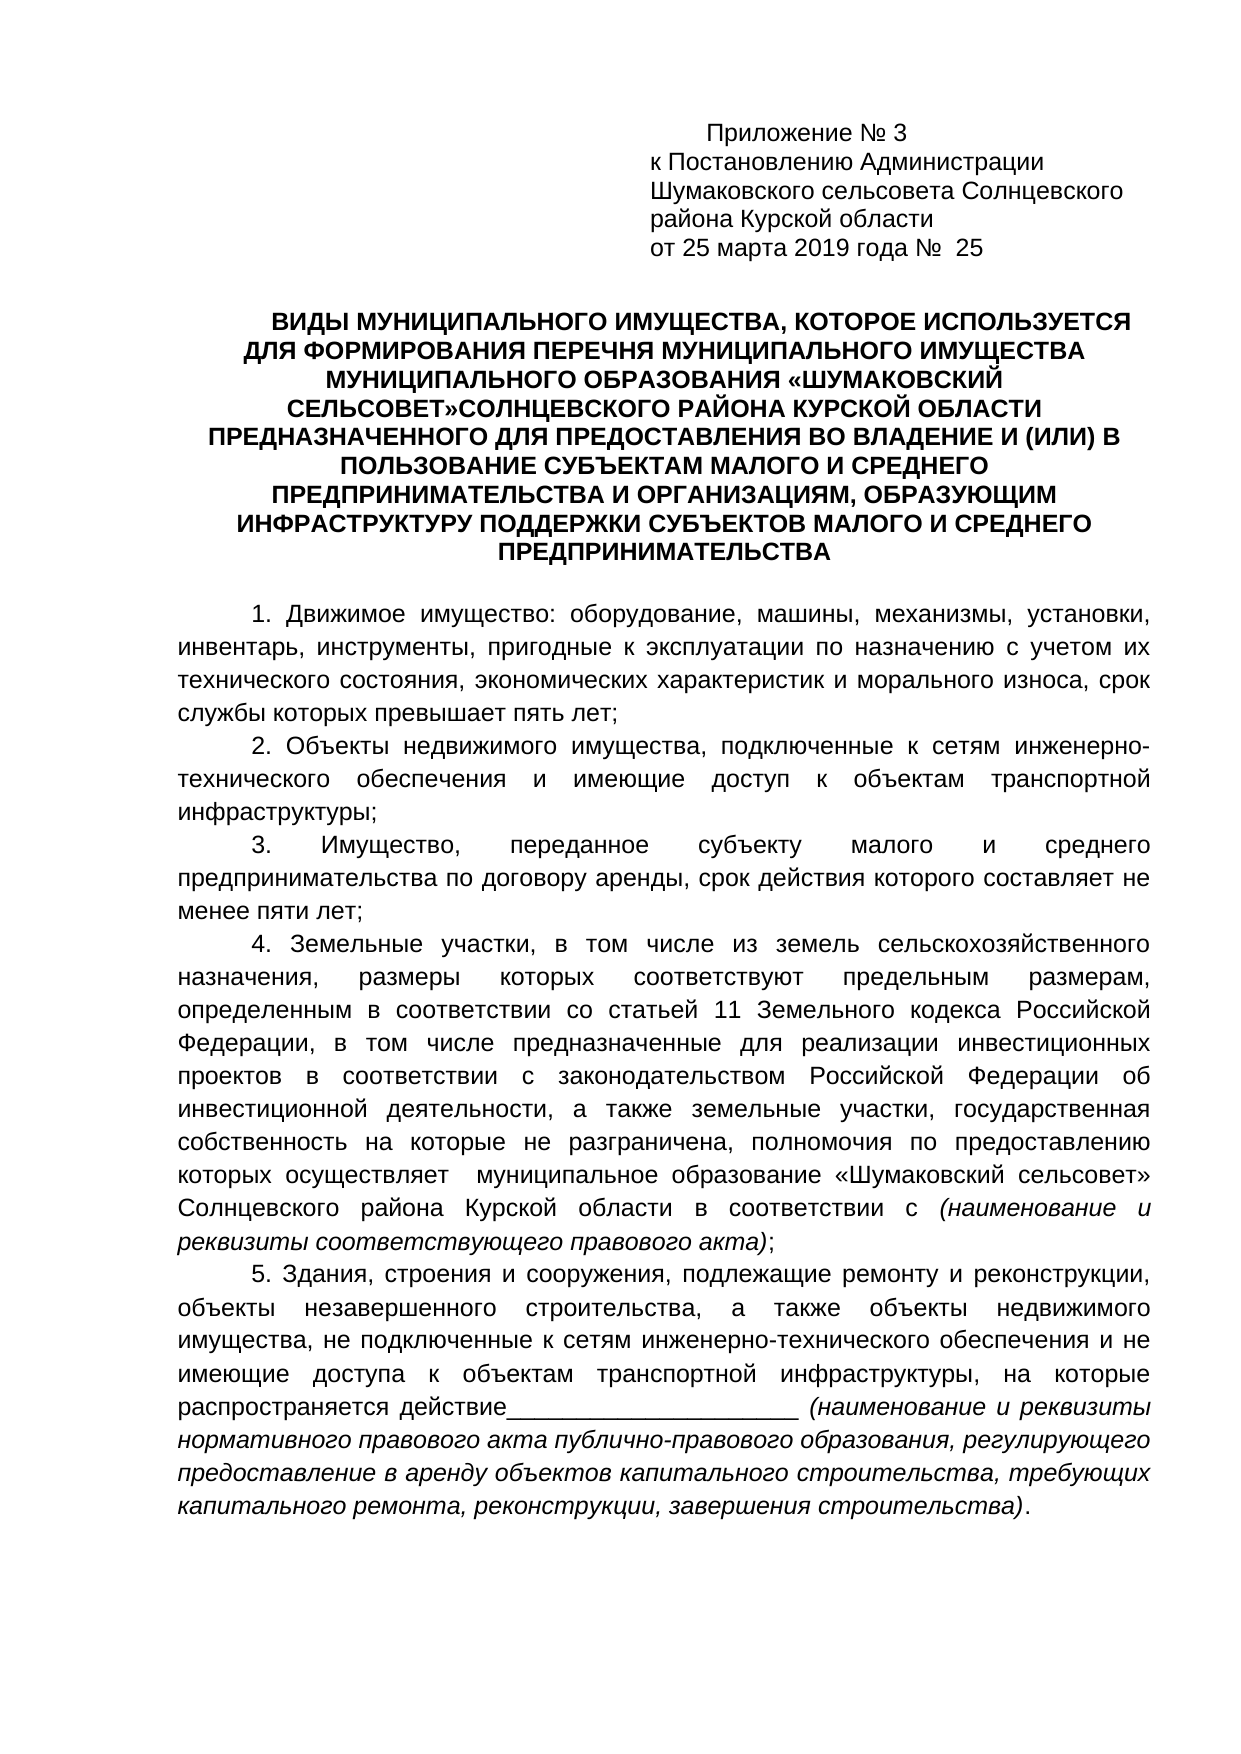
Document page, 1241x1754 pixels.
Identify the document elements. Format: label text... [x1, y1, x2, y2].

text от 25 марта 2019 года № 25 [650, 233, 1152, 262]
text ВИДЫ МУНИЦИПАЛЬНОГО ИМУЩЕСТВА, КОТОРОЕ ИСПОЛЬЗУЕТСЯ ДЛЯ ФОРМИРОВАНИЯ ПЕРЕЧНЯ МУНИЦИПАЛЬНОГО ИМУЩЕСТВА МУНИЦИПАЛЬНОГО ОБРАЗОВАНИЯ «ШУМАКОВСКИЙ СЕЛЬСОВЕТ»СОЛНЦЕВСКОГО РАЙОНА КУРСКОЙ ОБЛАСТИ ПРЕДНАЗНАЧЕННОГО ДЛЯ ПРЕДОСТАВЛЕНИЯ ВО ВЛАДЕНИЕ И (ИЛИ) В ПОЛЬЗОВАНИЕ СУБЪЕКТАМ МАЛОГО И СРЕДНЕГО ПРЕДПРИНИМАТЕЛЬСТВА И ОРГАНИЗАЦИЯМ, ОБРАЗУЮЩИМ ИНФРАСТРУКТУРУ ПОДДЕРЖКИ СУБЪЕКТОВ МАЛОГО И СРЕДНЕГО ПРЕДПРИНИМАТЕЛЬСТВА [177, 307, 1152, 566]
text 1. Движимое имущество: оборудование, машины, механизмы, установки, инвентарь, инструменты, пригодные к эксплуатации по назначению с учетом их технического состояния, экономических характеристик и морального износа, срок службы которых превышает пять лет; [177, 599, 1152, 727]
text Приложение № 3 [650, 118, 1152, 147]
text к Постановлению Администрации Шумаковского сельсовета Солнцевского района Курской области [650, 147, 1152, 233]
text 3. Имущество, переданное субъекту малого и среднего предпринимательства по договору аренды, срок действия которого составляет не менее пяти лет; [177, 830, 1152, 925]
text 2. Объекты недвижимого имущества, подключенные к сетям инженерно-технического обеспечения и имеющие доступ к объектам транспортной инфраструктуры; [177, 731, 1152, 826]
text 5. Здания, строения и сооружения, подлежащие ремонту и реконструкции, объекты незавершенного строительства, а также объекты недвижимого имущества, не подключенные к сетям инженерно-технического обеспечения и не имеющие доступа к объектам транспортной инфраструктуры, на которые распространяется действие_____________________ (наименование и реквизиты нормативного правового акта публично-правового образования, регулирующего предоставление в аренду объектов капитального строительства, требующих капитального ремонта, реконструкции, завершения строительства). [177, 1259, 1152, 1519]
text 4. Земельные участки, в том числе из земель сельскохозяйственного назначения, размеры которых соответствуют предельным размерам, определенным в соответствии со статьей 11 Земельного кодекса Российской Федерации, в том числе предназначенные для реализации инвестиционных проектов в соответствии с законодательством Российской Федерации об инвестиционной деятельности, а также земельные участки, государственная собственность на которые не разграничена, полномочия по предоставлению которых осуществляет муниципальное образование «Шумаковский сельсовет» Солнцевского района Курской области в соответствии с (наименование и реквизиты соответствующего правового акта); [177, 929, 1152, 1255]
